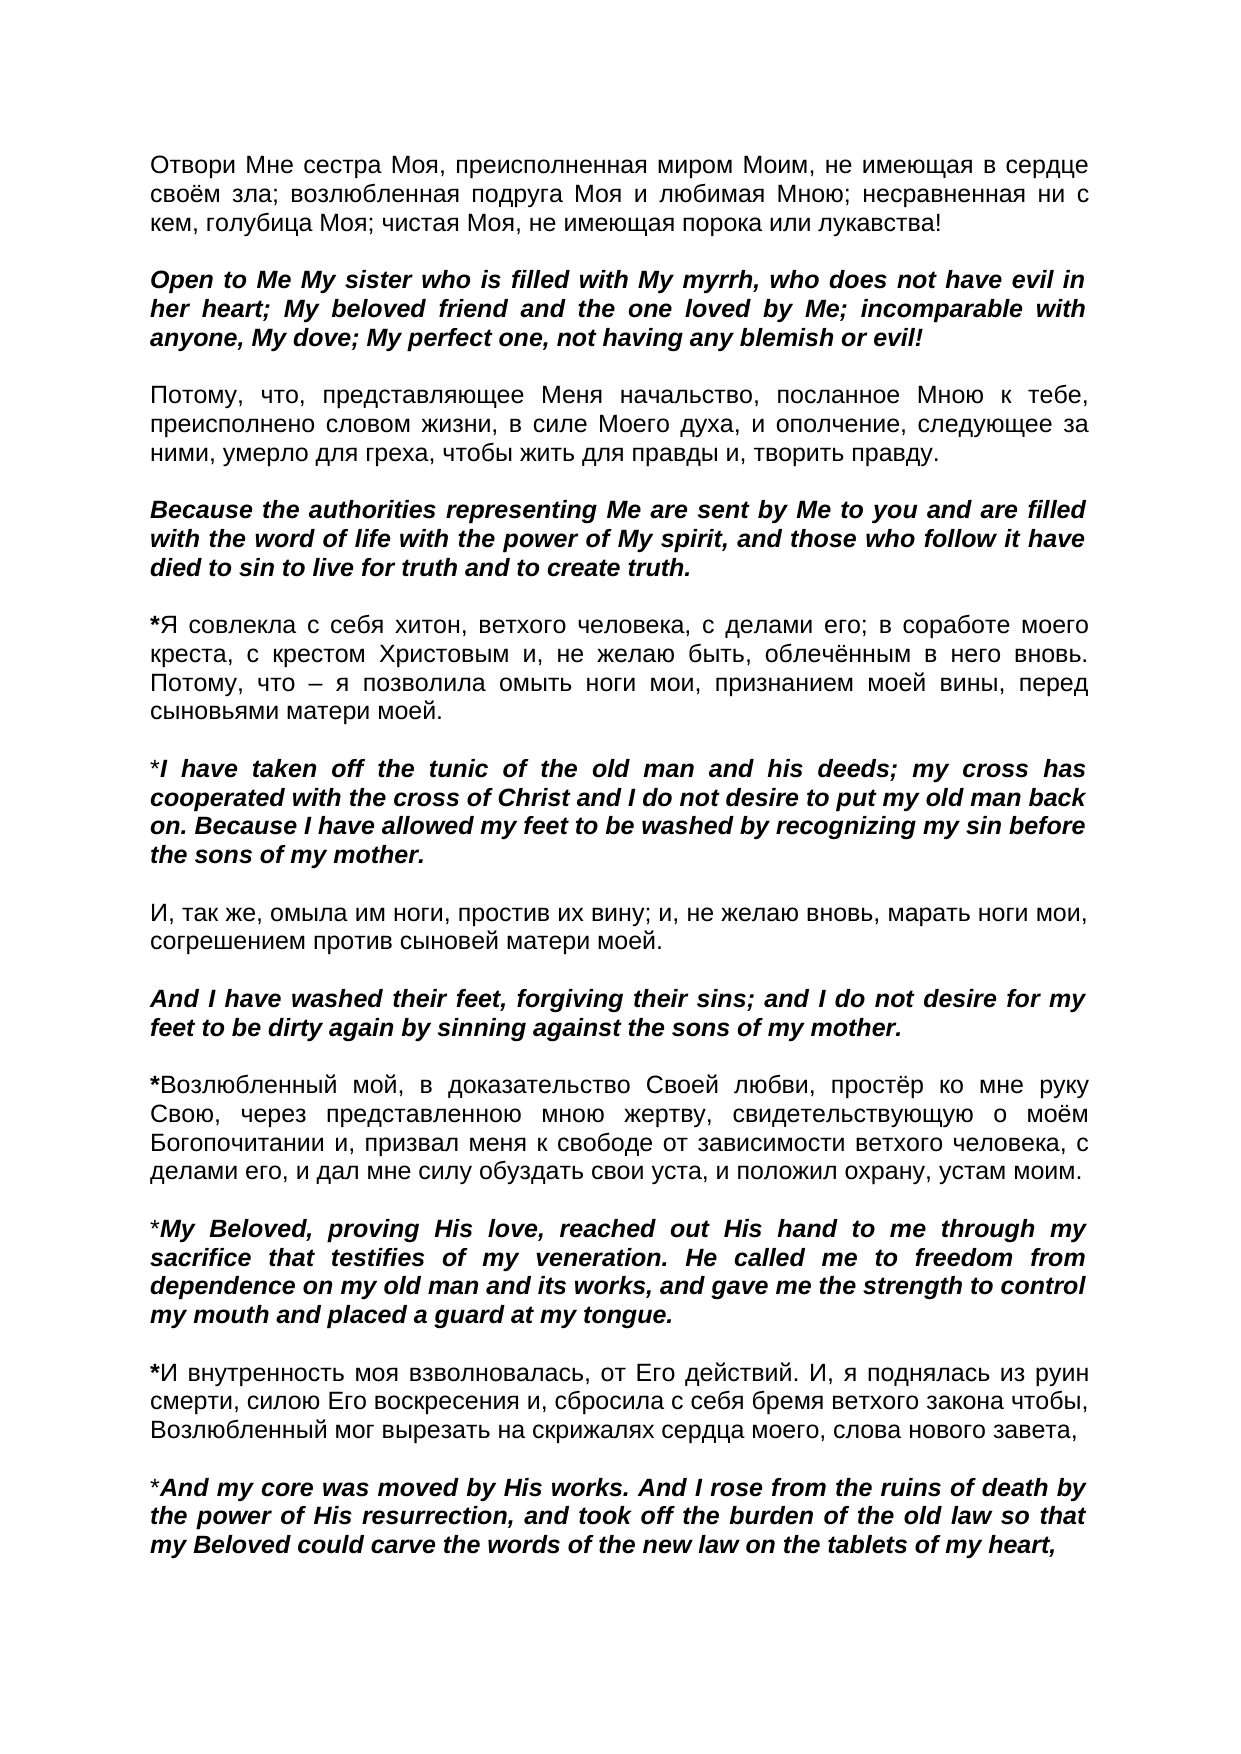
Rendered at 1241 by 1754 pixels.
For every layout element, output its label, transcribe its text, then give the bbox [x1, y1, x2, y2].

text Open to Me My sister who is filled with My myrrh, who does not have evil in her heart; My beloved friend and the one loved by Me; incomparable with anyone, My dove; My perfect one, not having any blemish or evil! [150, 265, 1090, 351]
text And I have washed their feet, forgiving their sins; and I do not desire for my feet to be dirty again by sinning against the sons of my mother. [150, 984, 1090, 1041]
text *Возлюбленный мой, в доказательство Своей любви, простёр ко мне руку Свою, через представленною мною жертву, свидетельствующую о моём Богопочитании и, призвал меня к свободе от зависимости ветхого человека, с делами его, и дал мне силу обуздать свои уста, и положил охрану, устам моим. [150, 1070, 1090, 1185]
text *And my core was moved by His works. And I rose from the ruins of death by the power of His resurrection, and took off the burden of the old law so that my Beloved could carve the words of the new law on the tablets of my heart, [150, 1472, 1090, 1559]
text Отвори Мне сестра Моя, преисполненная миром Моим, не имеющая в сердце своём зла; возлюбленная подруга Моя и любимая Мною; несравненная ни с кем, голубица Моя; чистая Моя, не имеющая порока или лукавства! [150, 150, 1090, 236]
text *I have taken off the tunic of the old man and his deeds; my cross has cooperated with the cross of Christ and I do not desire to put my old man back on. Because I have allowed my feet to be washed by recognizing my sin before the sons of my mother. [150, 754, 1090, 869]
text И, так же, омыла им ноги, простив их вину; и, не желаю вновь, марать ноги мои, согрешением против сыновей матери моей. [150, 897, 1090, 955]
text *И внутренность моя взволновалась, от Его действий. И, я поднялась из руин смерти, силою Его воскресения и, сбросила с себя бремя ветхого закона чтобы, Возлюбленный мог вырезать на скрижалях сердца моего, слова нового завета, [150, 1357, 1090, 1444]
text *My Beloved, proving His love, reached out His hand to me through my sacrifice that testifies of my veneration. He called me to freedom from dependence on my old man and its works, and gave me the strength to control my mouth and placed a guard at my tongue. [150, 1214, 1090, 1329]
text Потому, что, представляющее Меня начальство, посланное Мною к тебе, преисполнено словом жизни, в силе Моего духа, и ополчение, следующее за ними, умерло для греха, чтобы жить для правды и, творить правду. [150, 380, 1090, 466]
text *Я совлекла с себя хитон, ветхого человека, с делами его; в соработе моего креста, с крестом Христовым и, не желаю быть, облечённым в него вновь. Потому, что – я позволила омыть ноги мои, признанием моей вины, перед сыновьями матери моей. [150, 610, 1090, 725]
text Because the authorities representing Me are sent by Me to you and are filled with the word of life with the power of My spirit, and those who follow it have died to sin to live for truth and to create truth. [150, 495, 1090, 581]
